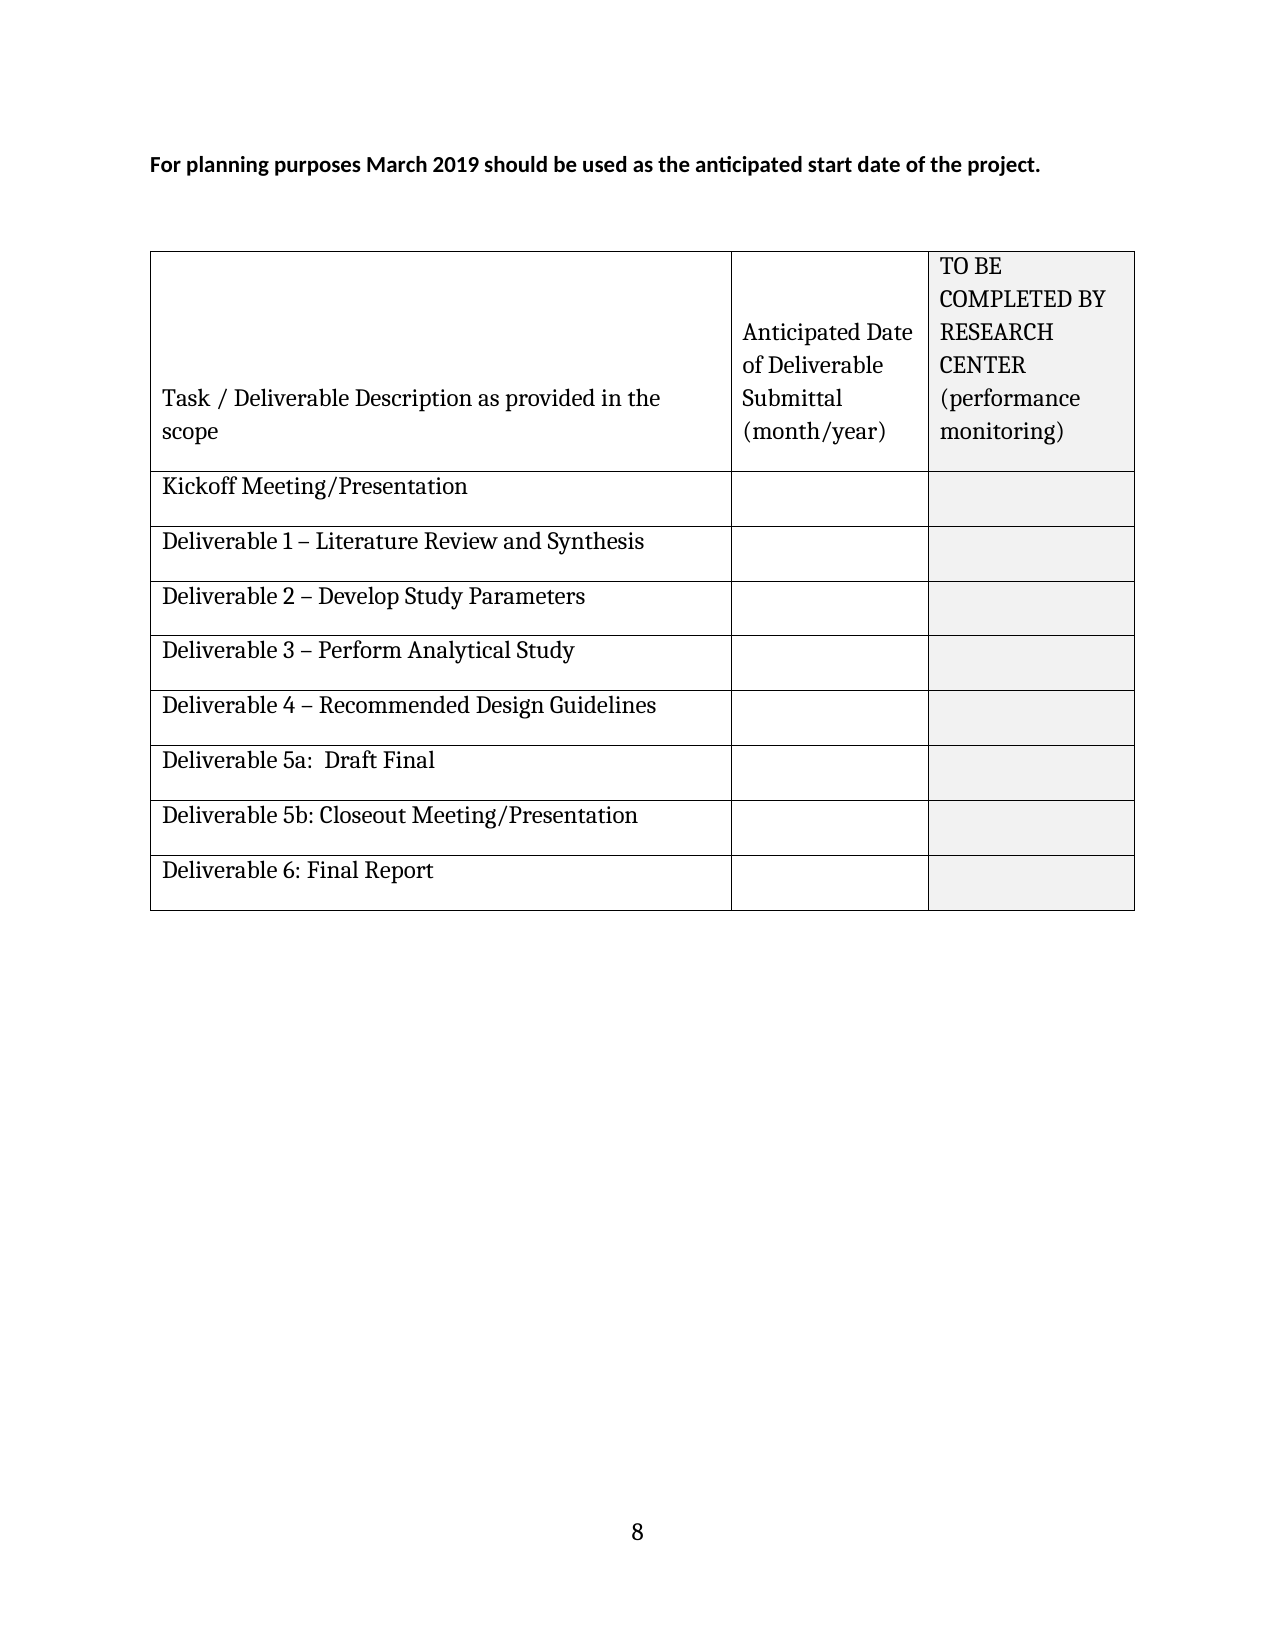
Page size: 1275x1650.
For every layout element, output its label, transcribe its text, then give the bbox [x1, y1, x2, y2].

table_header Task / Deliverable Description as provided in the scope [151, 252, 731, 471]
table_cell [732, 746, 928, 800]
table_cell [929, 801, 1134, 855]
table_cell Deliverable 1 – Literature Review and Synthesis [151, 527, 731, 581]
table_header Anticipated Date of Deliverable Submittal (month/year) [732, 252, 928, 471]
table_cell [732, 691, 928, 745]
table_cell Kickoff Meeting/Presentation [151, 472, 731, 526]
table_cell [732, 801, 928, 855]
table_header TO BE COMPLETED BY RESEARCH CENTER (performance monitoring) [929, 252, 1134, 471]
table_cell [732, 527, 928, 581]
table_cell [732, 582, 928, 635]
table_cell Deliverable 2 – Develop Study Parameters [151, 582, 731, 635]
table_cell Deliverable 5a: Draft Final [151, 746, 731, 800]
text For planning purposes March 2019 should be used as the anticipated start date of the project. [150, 150, 1125, 178]
table_cell [929, 636, 1134, 690]
table_cell [929, 527, 1134, 581]
table_cell [929, 472, 1134, 526]
table_cell [929, 691, 1134, 745]
table_cell Deliverable 6: Final Report [151, 856, 731, 910]
table_cell Deliverable 5b: Closeout Meeting/Presentation [151, 801, 731, 855]
table_cell Deliverable 4 – Recommended Design Guidelines [151, 691, 731, 745]
table_cell [929, 856, 1134, 910]
table_cell [929, 582, 1134, 635]
table_cell Deliverable 3 – Perform Analytical Study [151, 636, 731, 690]
table_cell [929, 746, 1134, 800]
table_cell [732, 856, 928, 910]
table_cell [732, 472, 928, 526]
table_cell [732, 636, 928, 690]
